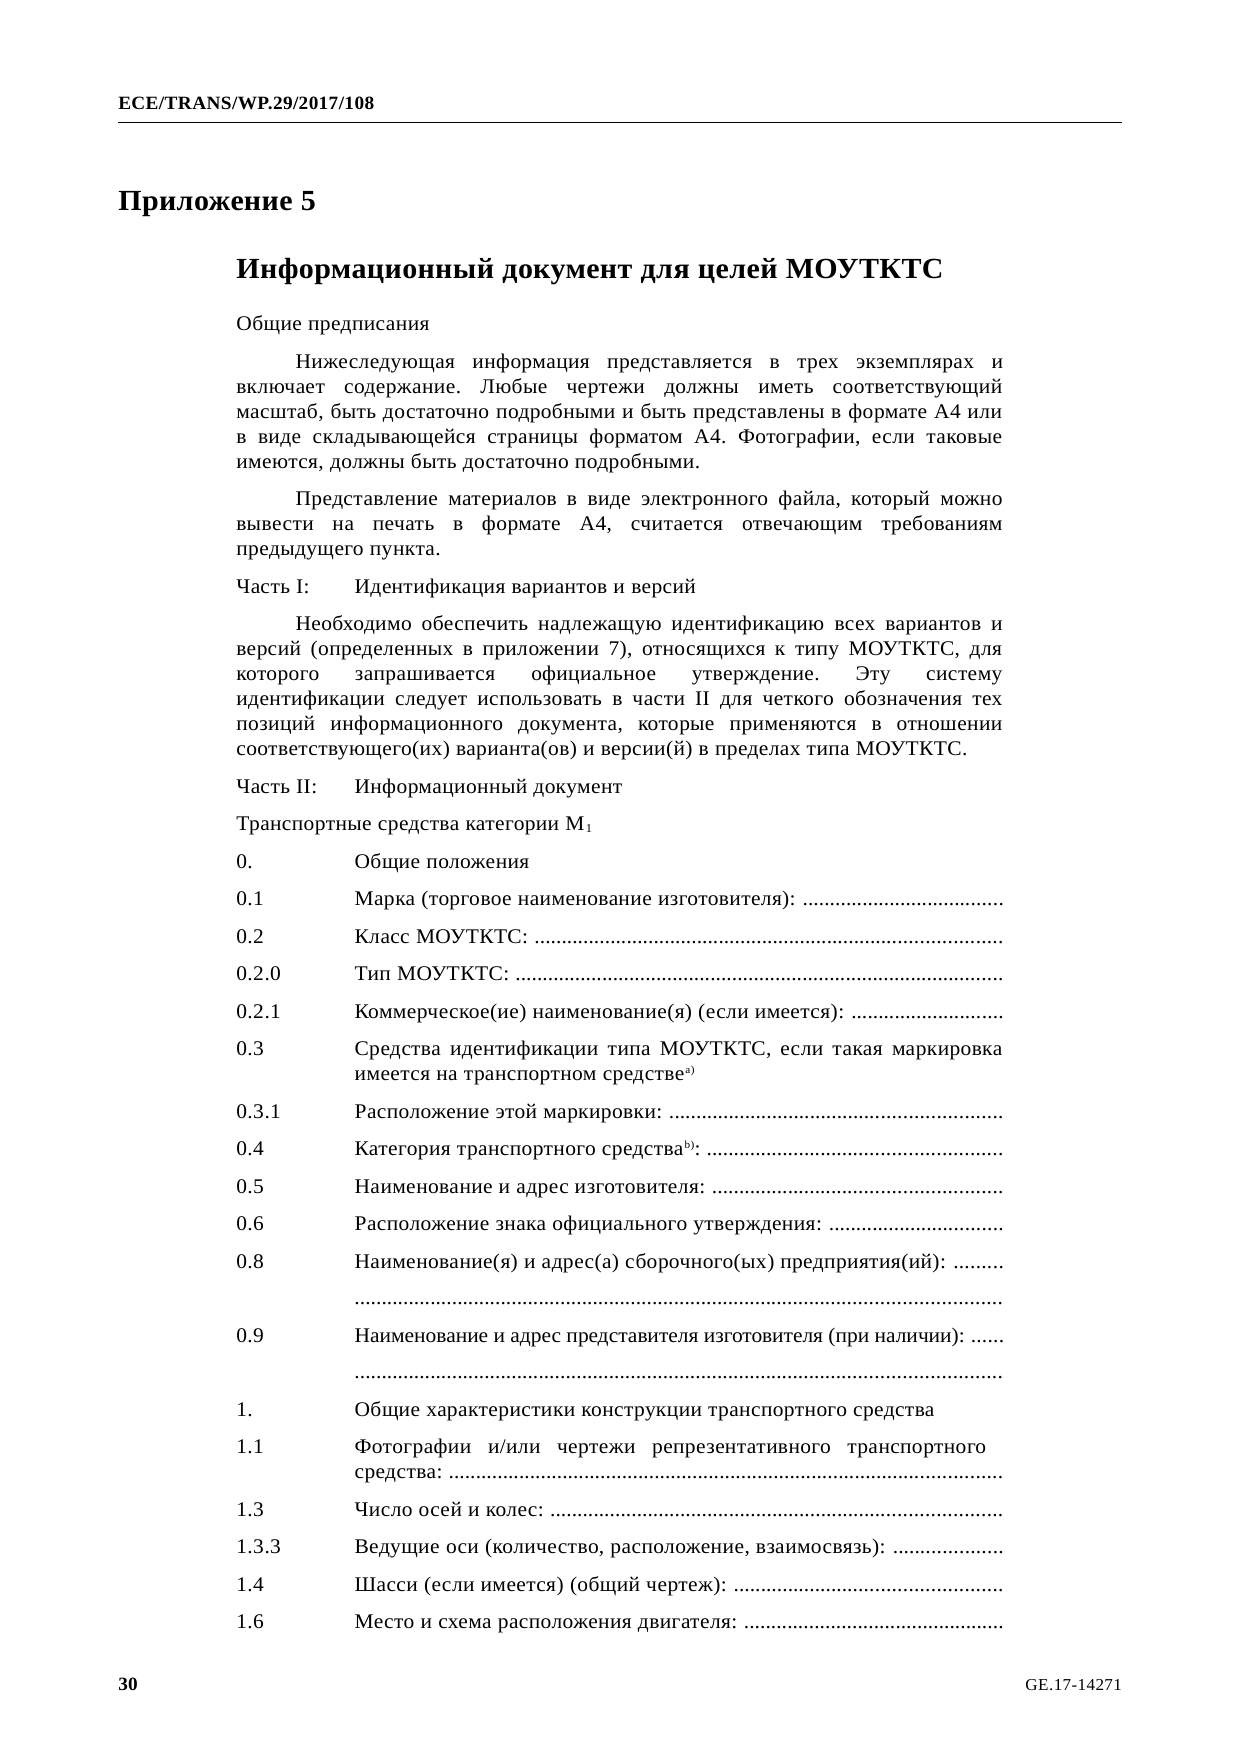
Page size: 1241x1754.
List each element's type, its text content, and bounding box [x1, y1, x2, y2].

text 0.5 Наименование и адрес изготовителя: [236, 1173, 1004, 1198]
text Приложение 5 [118, 185, 1004, 216]
text 0.3 Средства идентификации типа МОУТКТС, если такая маркировка имеется на транспортном средствеа) [236, 1035, 1004, 1085]
text 0.9 Наименование и адрес представителя изготовителя (при наличии): [236, 1322, 1004, 1347]
text 1.3.3 Ведущие оси (количество, расположение, взаимосвязь): [236, 1533, 1004, 1558]
text 0.6 Расположение знака официального утверждения: [236, 1210, 1004, 1235]
text Часть II: Информационный документ [236, 773, 1004, 798]
text 0.2.0 Тип МОУТКТС: [236, 960, 1004, 985]
text Общие предписания [236, 310, 1004, 335]
text 1.3 Число осей и колес: [236, 1496, 1004, 1521]
text 1.4 Шасси (если имеется) (общий чертеж): [236, 1571, 1004, 1596]
text 0.8 Наименование(я) и адрес(а) сборочного(ых) предприятия(ий): [236, 1248, 1004, 1273]
text 0.3.1 Расположение этой маркировки: [236, 1098, 1004, 1123]
text 1.1 Фотографии и/или чертежи репрезентативного транспортного средства: [236, 1433, 1004, 1483]
text 1.6 Место и схема расположения двигателя: [236, 1608, 1004, 1633]
text Нижеследующая информация представляется в трех экземплярах и включает содержание. Любые чертежи должны иметь соответствующий масштаб, быть достаточно подробными и быть представлены в формате А4 или в виде складывающейся страницы форматом А4. Фотографии, если таковые имеются, должны быть достаточно подробными. [236, 348, 1004, 473]
text Транспортные средства категории М1 [236, 810, 1004, 835]
text 0. Общие положения [236, 848, 1004, 873]
text 0.2.1 Коммерческое(ие) наименование(я) (если имеется): [236, 998, 1004, 1023]
text 0.4 Категория транспортного средстваb): [236, 1135, 1004, 1160]
text Часть I: Идентификация вариантов и версий [236, 573, 1004, 598]
text Необходимо обеспечить надлежащую идентификацию всех вариантов и версий (определенных в приложении 7), относящихся к типу МОУТКТС, для которого запрашивается официальное утверждение. Эту систему идентификации следует использовать в части II для четкого обозначения тех позиций информационного документа, которые применяются в отношении соответствующего(их) варианта(ов) и версии(й) в пределах типа МОУТКТС. [236, 610, 1004, 760]
text Представление материалов в виде электронного файла, который можно вывести на печать в формате А4, считается отвечающим требованиям предыдущего пункта. [236, 485, 1004, 560]
text 1. Общие характеристики конструкции транспортного средства [236, 1396, 1004, 1421]
text 0.1 Марка (торговое наименование изготовителя): [236, 885, 1004, 910]
text Информационный документ для целей МОУТКТС [118, 254, 1004, 285]
text 0.2 Класс МОУТКТС: [236, 923, 1004, 948]
